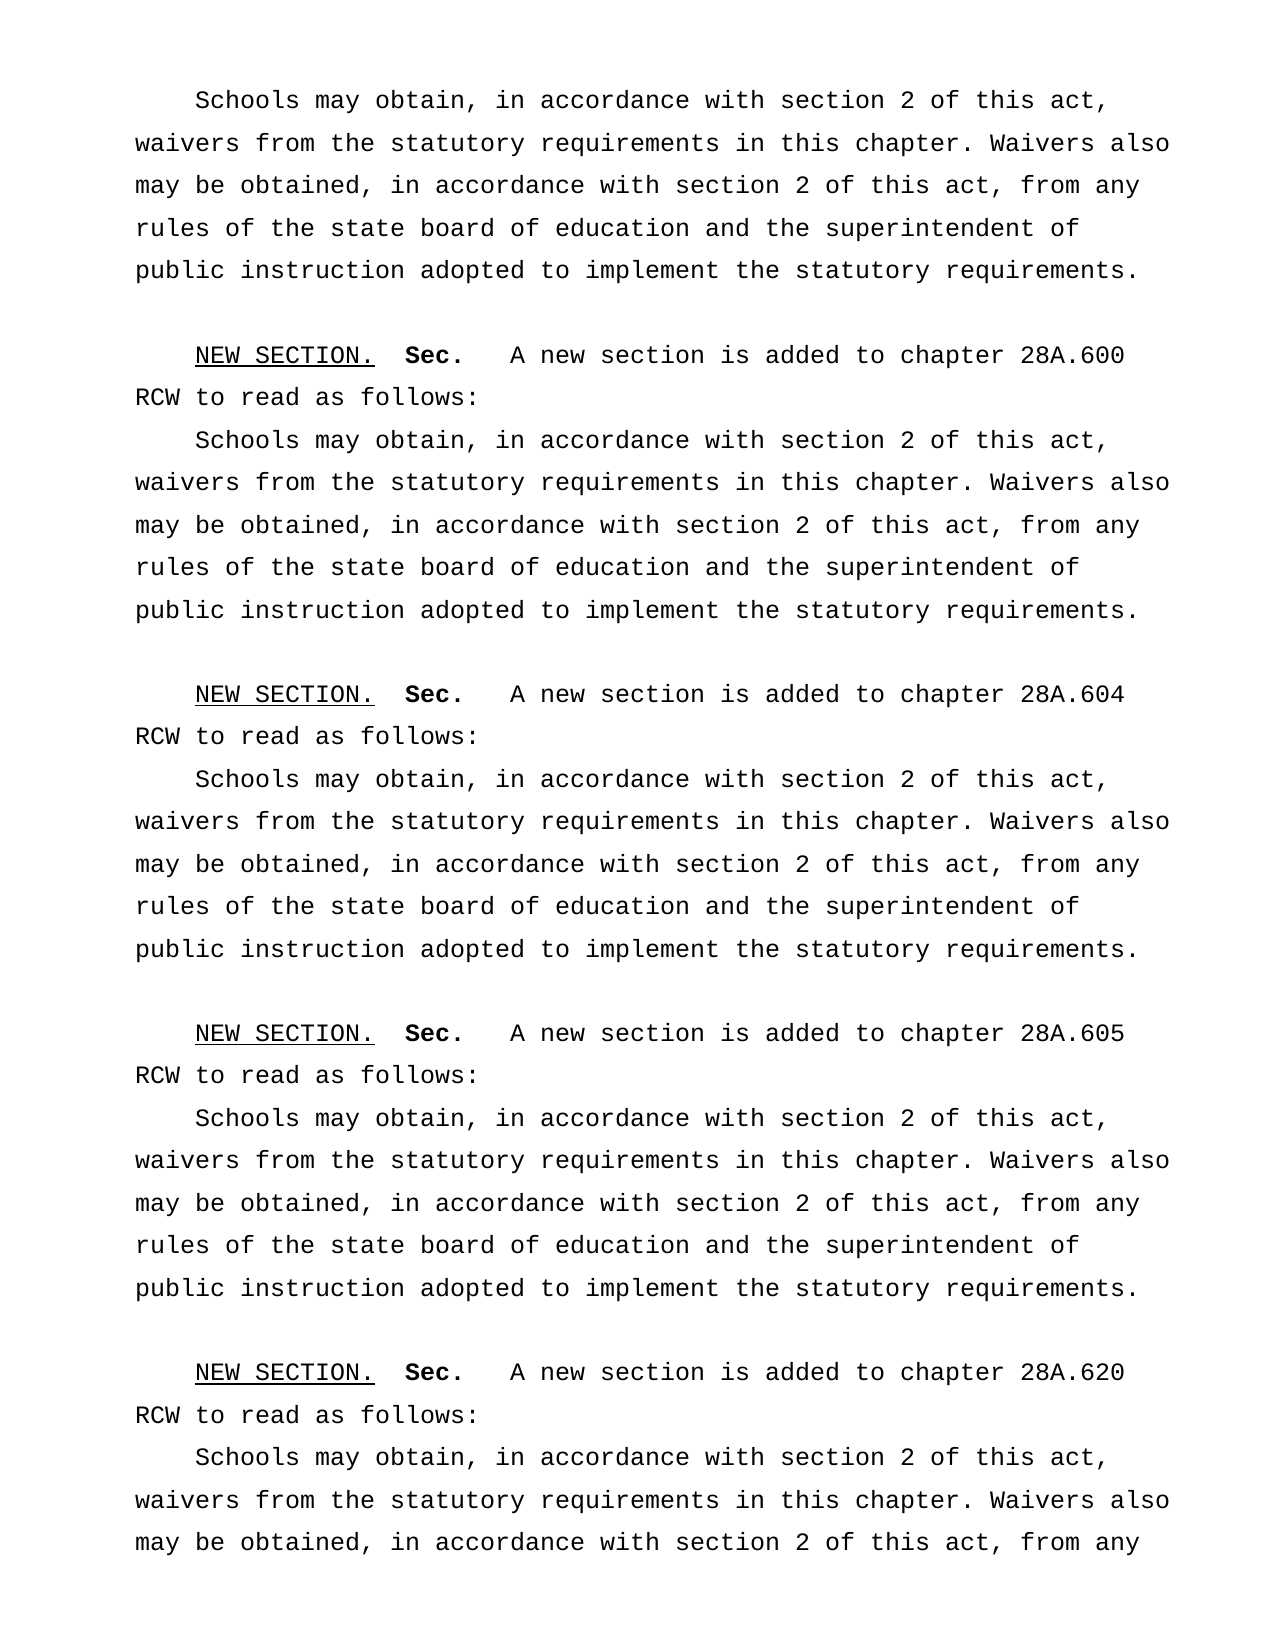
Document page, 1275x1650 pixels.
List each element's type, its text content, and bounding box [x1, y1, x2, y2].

text NEW SECTION. Sec. A new section is added to chapter 28A.604 RCW to read as follows: [135, 668, 1170, 753]
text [135, 75, 1170, 287]
text NEW SECTION. Sec. A new section is added to chapter 28A.600 RCW to read as follows: [135, 329, 1170, 414]
text NEW SECTION. Sec. A new section is added to chapter 28A.620 RCW to read as follows: [135, 1347, 1170, 1432]
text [135, 1432, 1170, 1559]
text NEW SECTION. Sec. A new section is added to chapter 28A.605 RCW to read as follows: [135, 1007, 1170, 1092]
